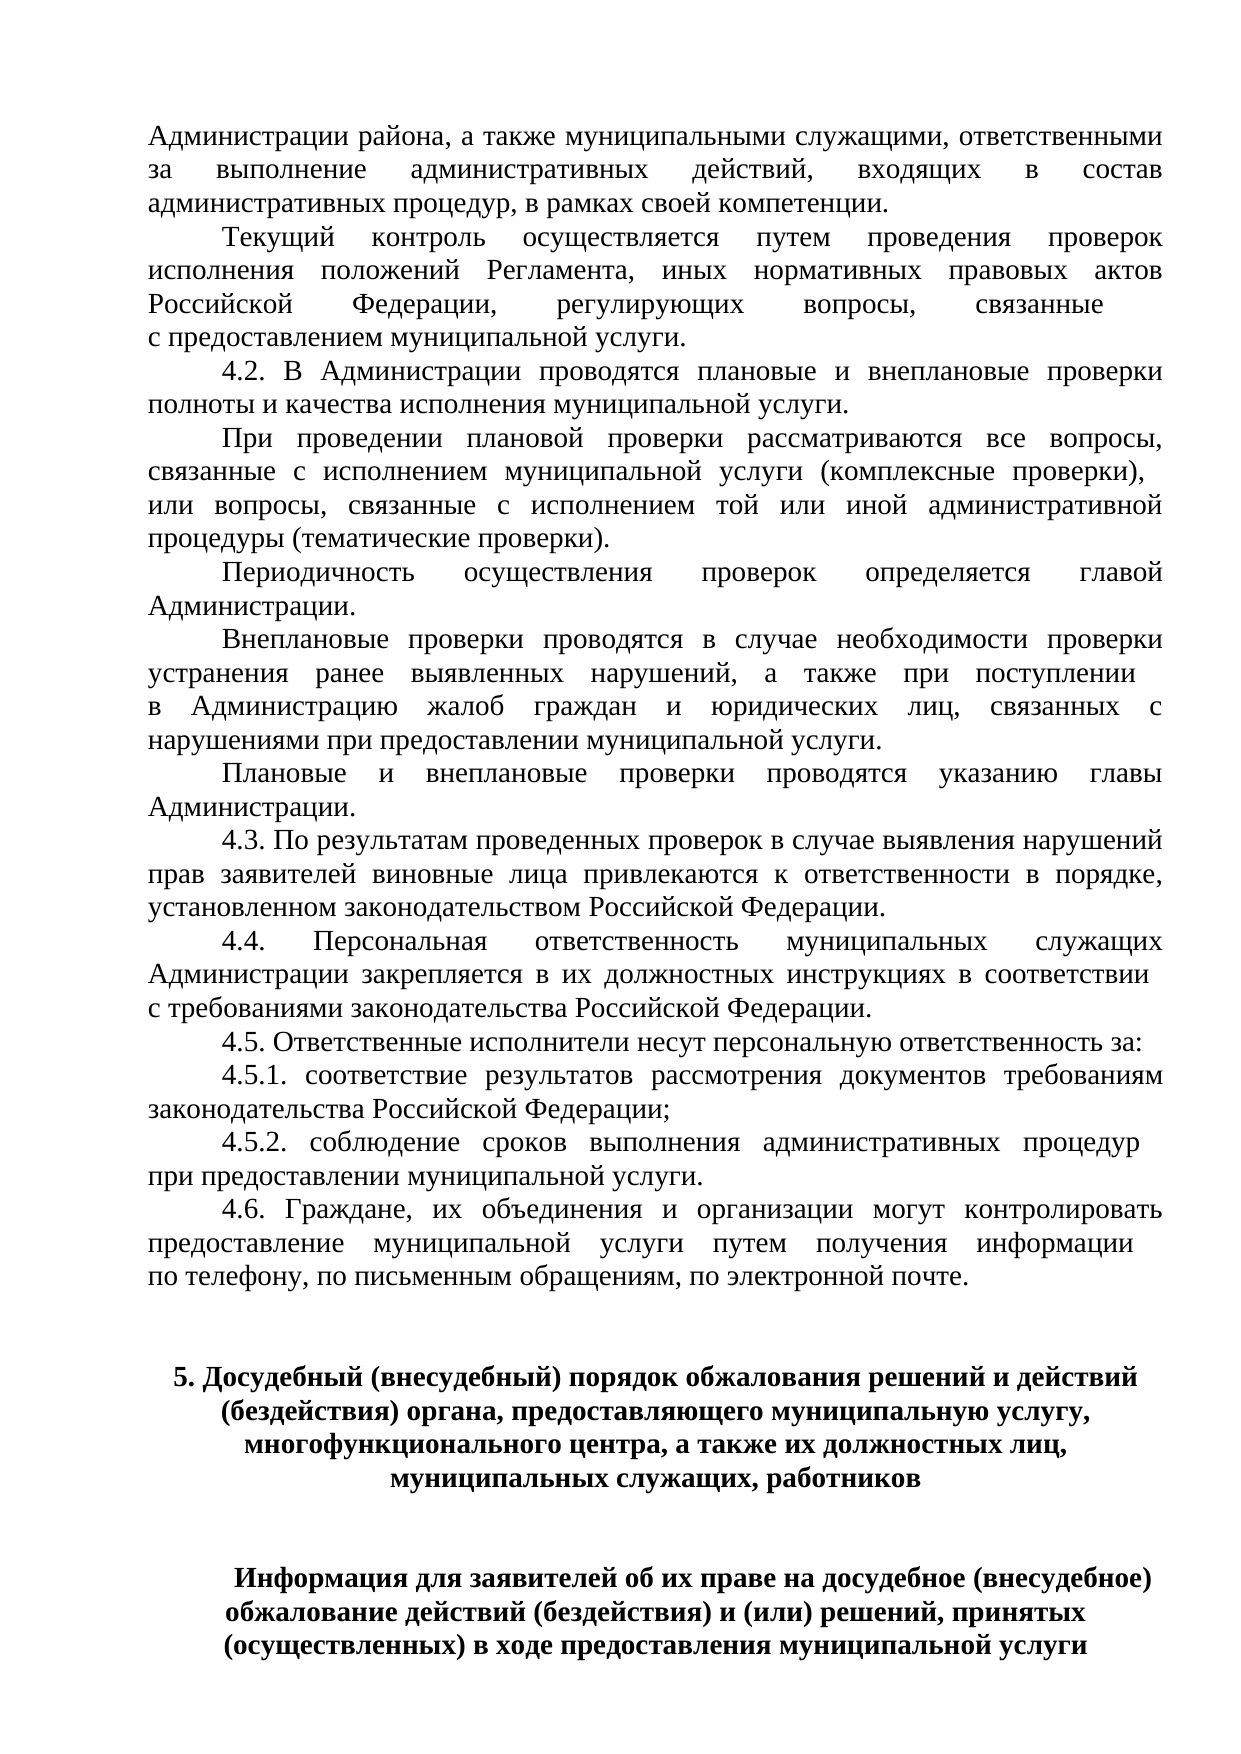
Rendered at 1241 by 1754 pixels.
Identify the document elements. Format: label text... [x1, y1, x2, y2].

text 4.6. Граждане, их объединения и организации могут контролировать предоставление муниципальной услуги путем получения информации по телефону, по письменным обращениям, по электронной почте. [148, 1191, 1163, 1292]
text Плановые и внеплановые проверки проводятся указанию главы Администрации. [148, 755, 1163, 822]
text 5. Досудебный (внесудебный) порядок обжалования решений и действий (бездействия) органа, предоставляющего муниципальную услугу, многофункционального центра, а также их должностных лиц, муниципальных служащих, работников [148, 1359, 1163, 1493]
text 4.5. Ответственные исполнители несут персональную ответственность за: [148, 1024, 1163, 1057]
text Периодичность осуществления проверок определяется главой Администрации. [148, 554, 1163, 621]
text При проведении плановой проверки рассматриваются все вопросы, связанные с исполнением муниципальной услуги (комплексные проверки), или вопросы, связанные с исполнением той или иной административной процедуры (тематические проверки). [148, 420, 1163, 554]
text 4.3. По результатам проведенных проверок в случае выявления нарушений прав заявителей виновные лица привлекаются к ответственности в порядке, установленном законодательством Российской Федерации. [148, 822, 1163, 923]
text Информация для заявителей об их праве на досудебное (внесудебное) обжалование действий (бездействия) и (или) решений, принятых (осуществленных) в ходе предоставления муниципальной услуги [148, 1560, 1163, 1661]
text Внеплановые проверки проводятся в случае необходимости проверки устранения ранее выявленных нарушений, а также при поступлении в Администрацию жалоб граждан и юридических лиц, связанных с нарушениями при предоставлении муниципальной услуги. [148, 621, 1163, 755]
text 4.5.2. соблюдение сроков выполнения административных процедур при предоставлении муниципальной услуги. [148, 1124, 1163, 1191]
text 4.4. Персональная ответственность муниципальных служащих Администрации закрепляется в их должностных инструкциях в соответствии с требованиями законодательства Российской Федерации. [148, 923, 1163, 1024]
text 4.2. В Администрации проводятся плановые и внеплановые проверки полноты и качества исполнения муниципальной услуги. [148, 353, 1163, 420]
text Текущий контроль осуществляется путем проведения проверок исполнения положений Регламента, иных нормативных правовых актов Российской Федерации, регулирующих вопросы, связанные с предоставлением муниципальной услуги. [148, 219, 1163, 353]
text 4.5.1. соответствие результатов рассмотрения документов требованиям законодательства Российской Федерации; [148, 1057, 1163, 1124]
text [148, 118, 1163, 219]
